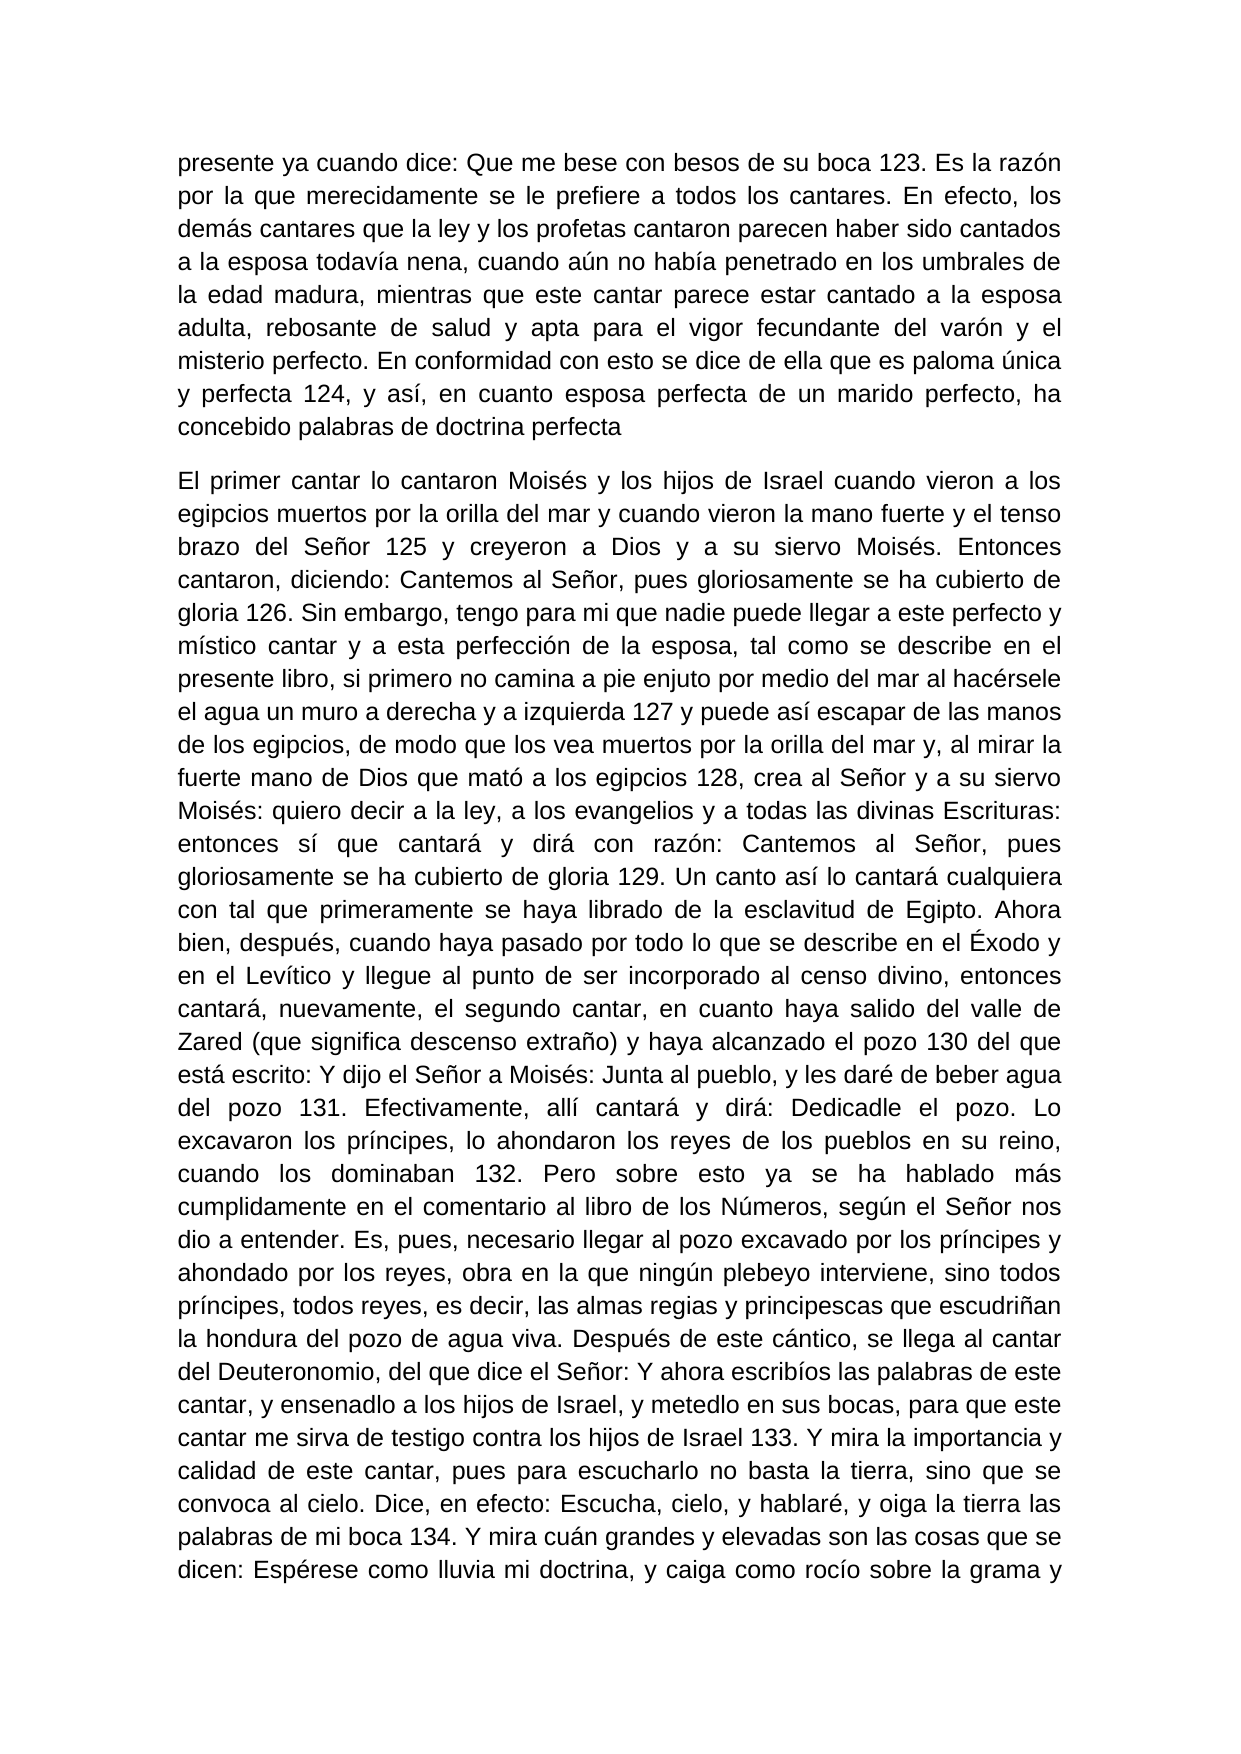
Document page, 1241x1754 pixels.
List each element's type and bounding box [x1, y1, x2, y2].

text [177, 466, 1063, 1584]
text [177, 148, 1063, 441]
